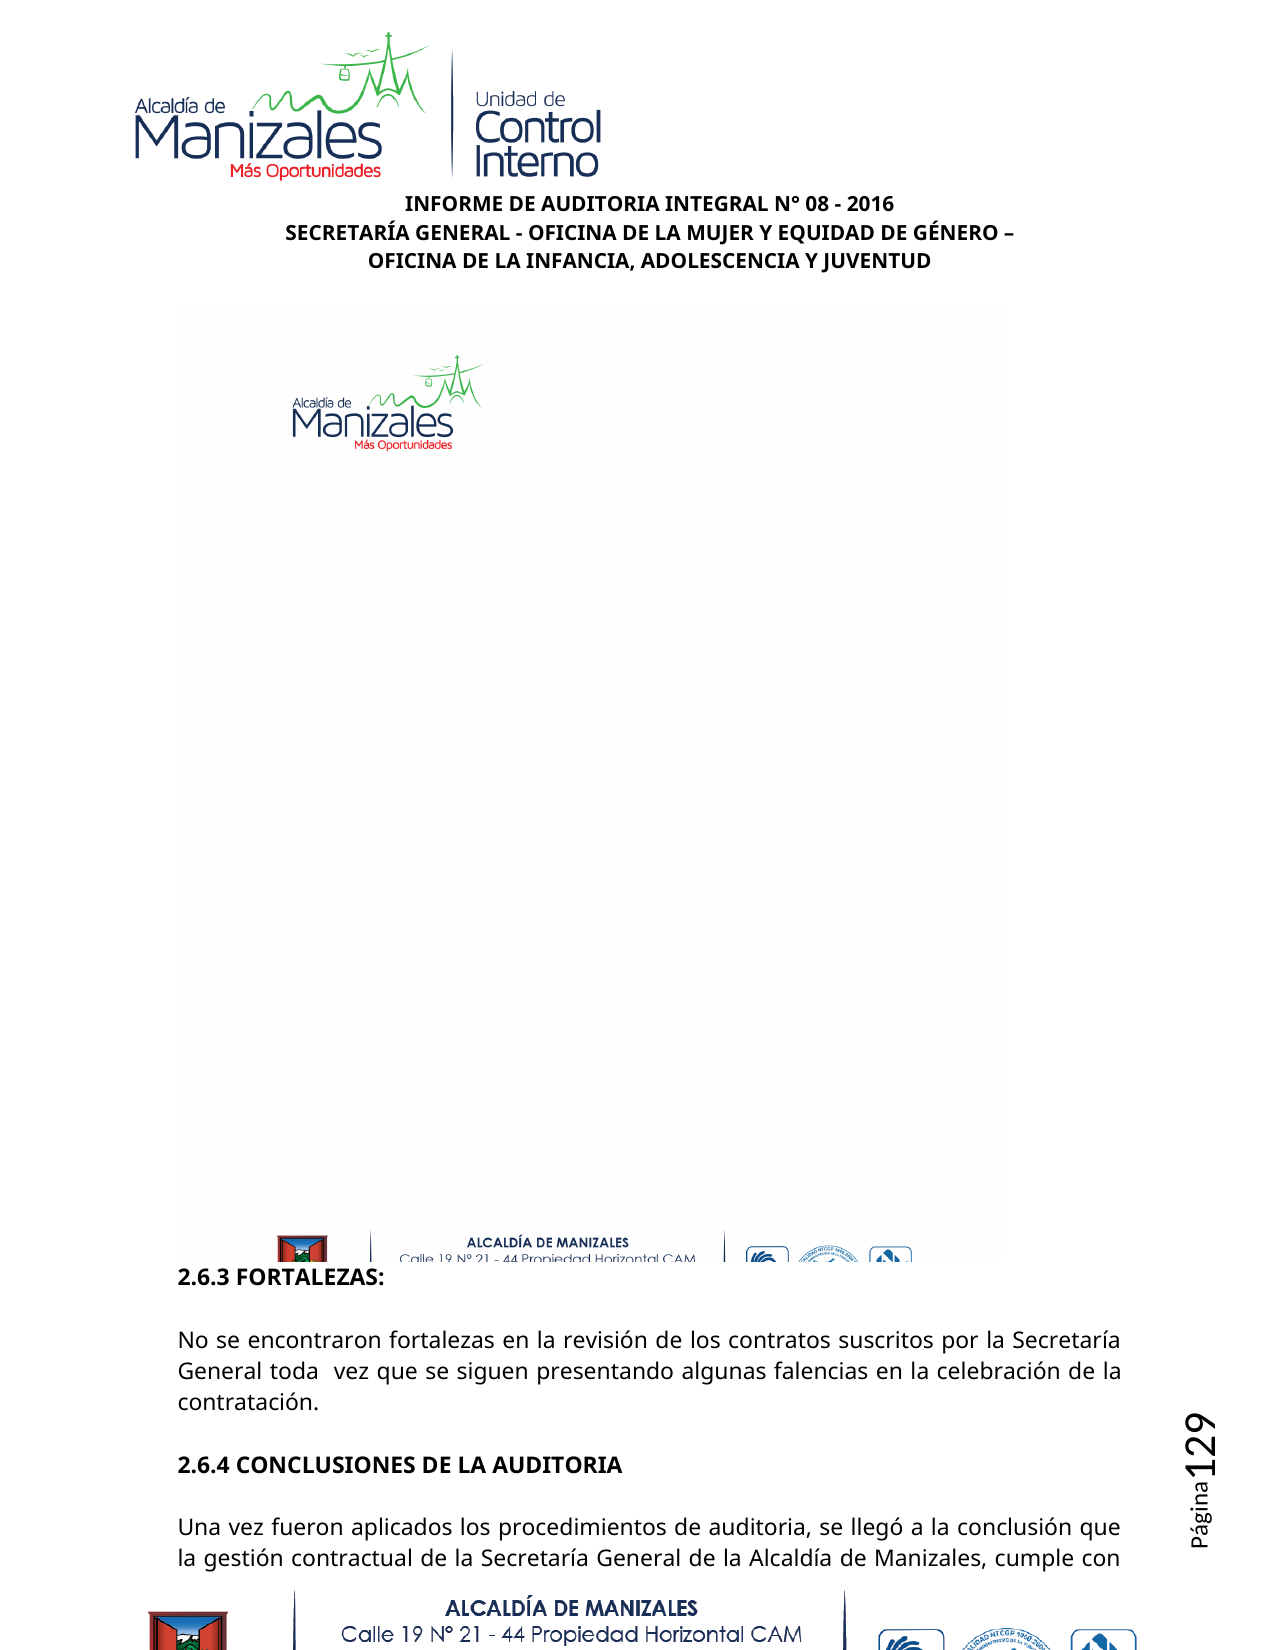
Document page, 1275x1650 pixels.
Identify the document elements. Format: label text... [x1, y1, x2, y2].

text Una vez fueron aplicados los procedimientos de auditoria, se llegó a la conclusión que la gestión contractual de la Secretaría General de la Alcaldía de Manizales, cumple con las disposiciones, procedimientos y exigencias contenidas en la normatividad legal vigente, aunque existen varios aspectos susceptibles de mejora los cuales deben ser identificados y ajustados de acuerdo con los hallazgos y recomendaciones establecidos en el presente informe. [177, 1511, 1122, 1573]
text 2.6.3 FORTALEZAS: [177, 1261, 1122, 1292]
picture [0, 1579, 1275, 1650]
text No se encontraron fortalezas en la revisión de los contratos suscritos por la Secretaría General toda vez que se siguen presentando algunas falencias en la celebración de la contratación. [177, 1323, 1122, 1417]
picture [0, 0, 1227, 1293]
text 2.6.4 CONCLUSIONES DE LA AUDITORIA [177, 1448, 1122, 1480]
